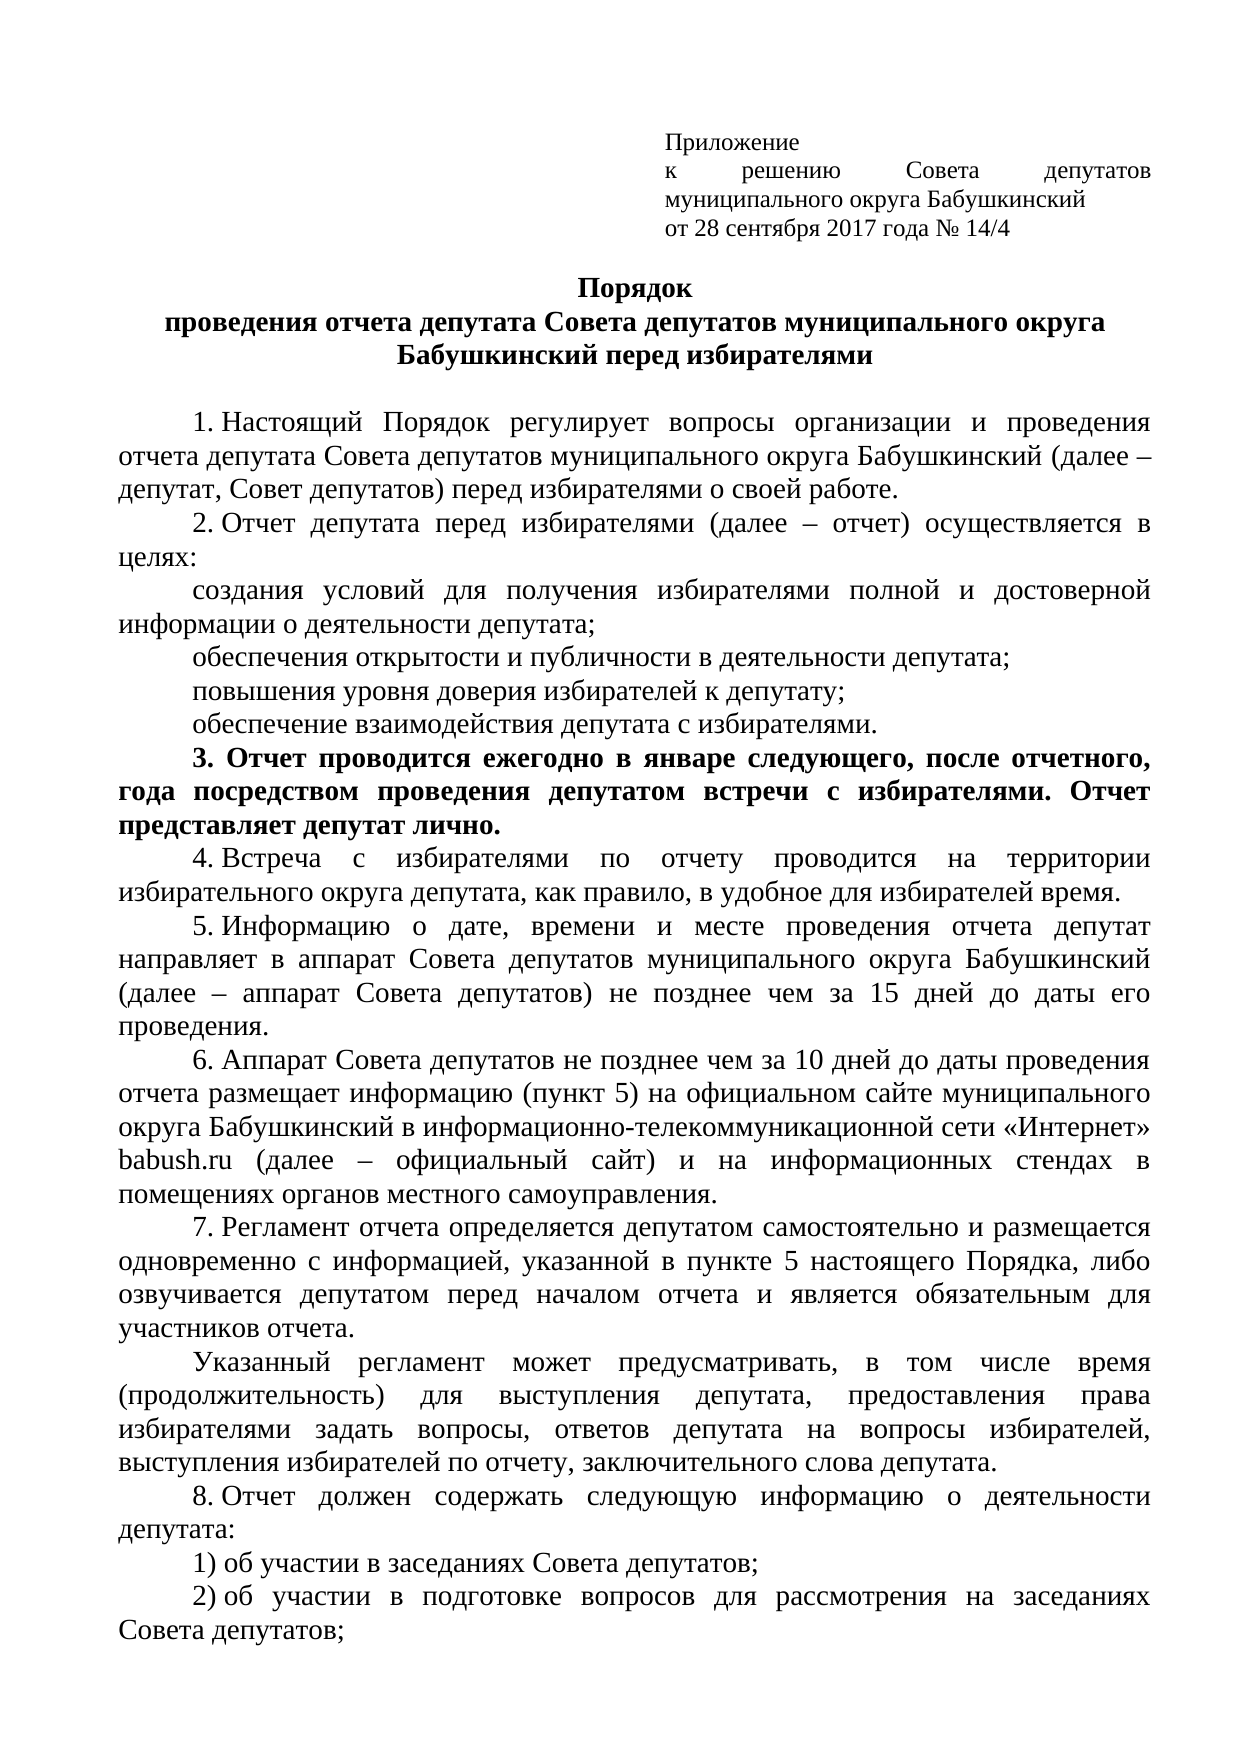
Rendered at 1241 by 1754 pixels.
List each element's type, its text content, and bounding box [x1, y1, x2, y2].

text 6. Аппарат Совета депутатов не позднее чем за 10 дней до даты проведения отчета размещает информацию (пункт 5) на официальном сайте муниципального округа Бабушкинский в информационно-телекоммуникационной сети «Интернет» babush.ru (далее – официальный сайт) и на информационных стендах в помещениях органов местного самоуправления. [118, 1042, 1152, 1209]
text 4. Встреча с избирателями по отчету проводится на территории избирательного округа депутата, как правило, в удобное для избирателей время. [118, 841, 1152, 908]
text от 28 сентября 2017 года № 14/4 [664, 213, 1152, 242]
text Приложение [664, 127, 1152, 155]
text 7. Регламент отчета определяется депутатом самостоятельно и размещается одновременно с информацией, указанной в пункте 5 настоящего Порядка, либо озвучивается депутатом перед началом отчета и является обязательным для участников отчета. [118, 1209, 1152, 1344]
text обеспечение взаимодействия депутата с избирателями. [118, 706, 1152, 740]
text Порядок [118, 270, 1152, 304]
text 3. Отчет проводится ежегодно в январе следующего, после отчетного, года посредством проведения депутатом встречи с избирателями. Отчет представляет депутат лично. [118, 740, 1152, 841]
text Указанный регламент может предусматривать, в том числе время (продолжительность) для выступления депутата, предоставления права избирателями задать вопросы, ответов депутата на вопросы избирателей, выступления избирателей по отчету, заключительного слова депутата. [118, 1344, 1152, 1478]
text 8. Отчет должен содержать следующую информацию о деятельности депутата: [118, 1478, 1152, 1545]
text 5. Информацию о дате, времени и месте проведения отчета депутат направляет в аппарат Совета депутатов муниципального округа Бабушкинский (далее – аппарат Совета депутатов) не позднее чем за 15 дней до даты его проведения. [118, 908, 1152, 1042]
text создания условий для получения избирателями полной и достоверной информации о деятельности депутата; [118, 572, 1152, 639]
text обеспечения открытости и публичности в деятельности депутата; [118, 639, 1152, 673]
text 2. Отчет депутата перед избирателями (далее – отчет) осуществляется в целях: [118, 505, 1152, 572]
text 1) об участии в заседаниях Совета депутатов; [118, 1545, 1152, 1578]
text повышения уровня доверия избирателей к депутату; [118, 673, 1152, 706]
text 2) об участии в подготовке вопросов для рассмотрения на заседаниях Совета депутатов; [118, 1578, 1152, 1646]
text 1. Настоящий Порядок регулирует вопросы организации и проведения отчета депутата Совета депутатов муниципального округа Бабушкинский (далее – депутат, Совет депутатов) перед избирателями о своей работе. [118, 404, 1152, 505]
text проведения отчета депутата Совета депутатов муниципального округа Бабушкинский перед избирателями [118, 304, 1152, 371]
text к решению Совета депутатов муниципального округа Бабушкинский [664, 155, 1152, 213]
